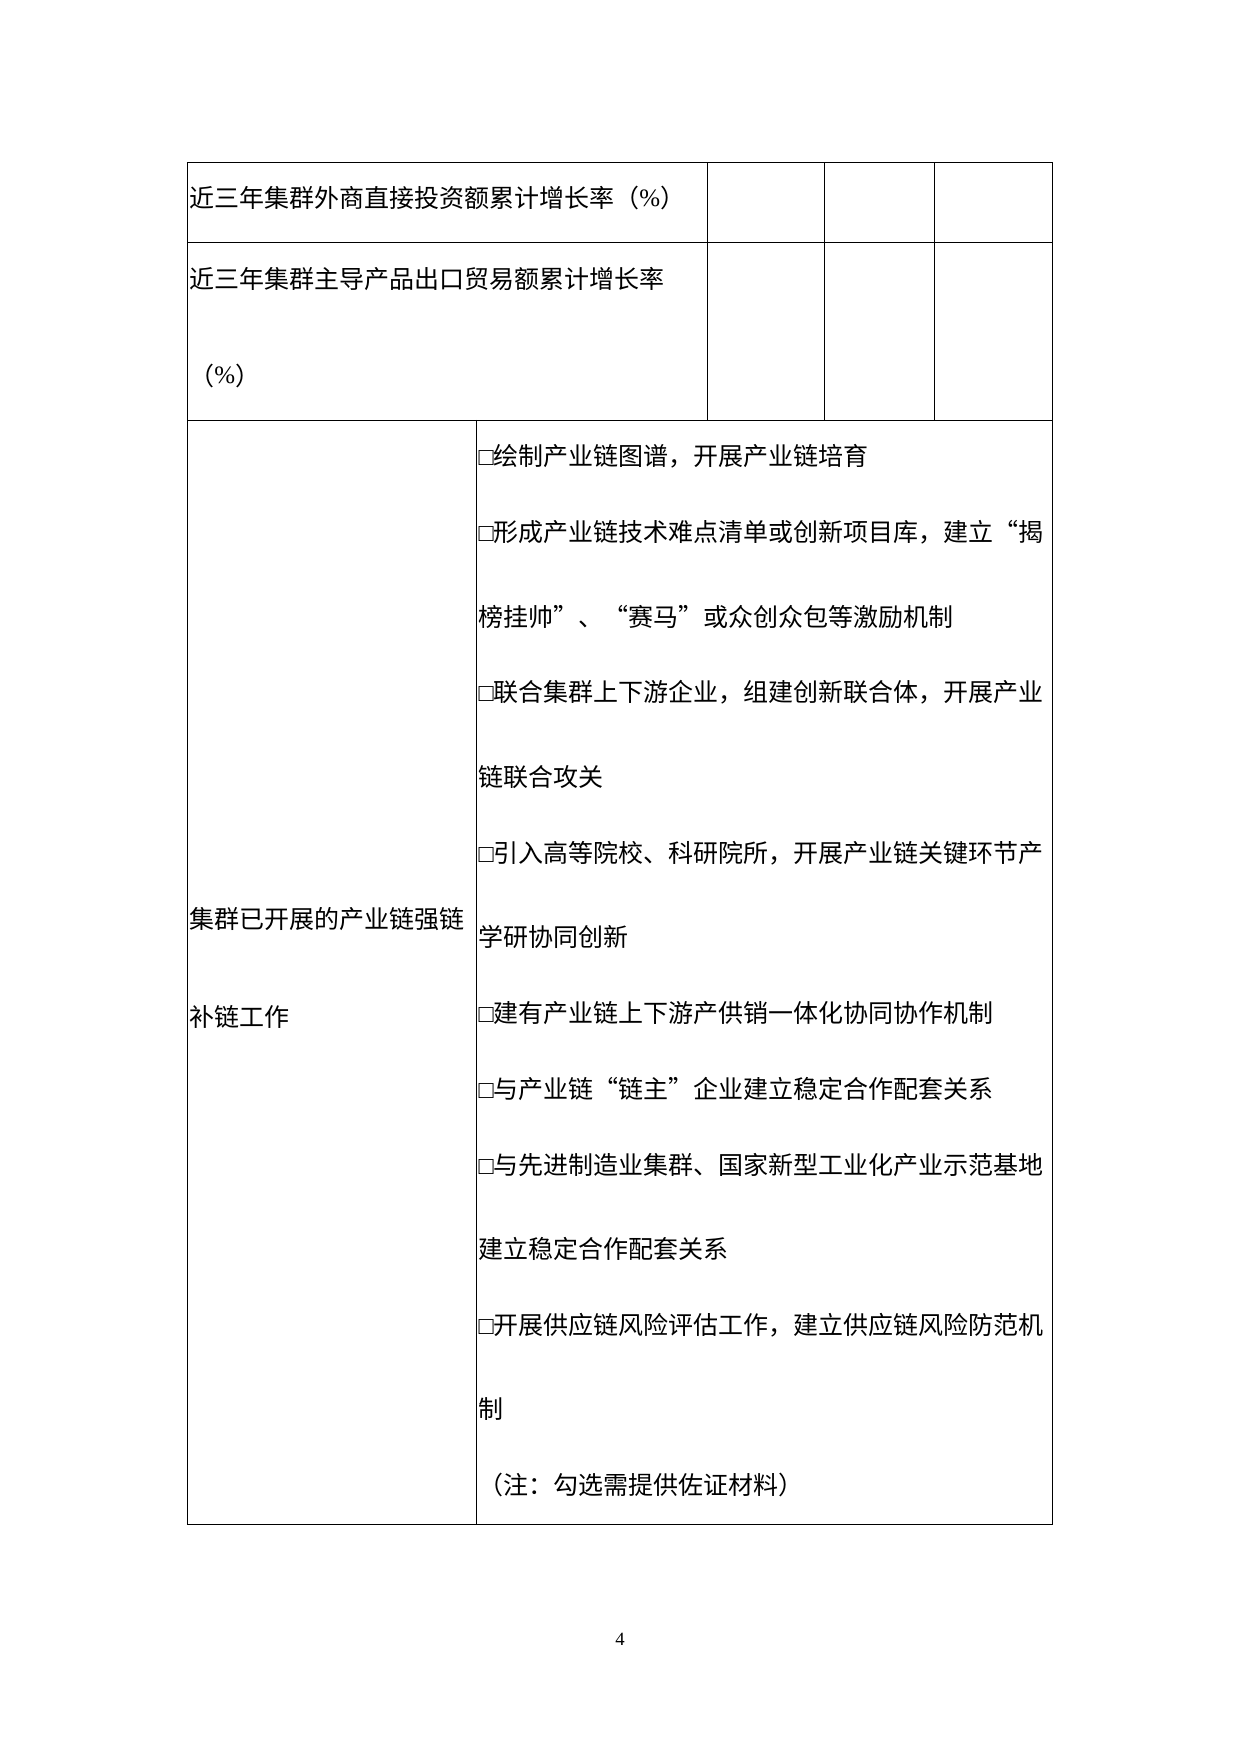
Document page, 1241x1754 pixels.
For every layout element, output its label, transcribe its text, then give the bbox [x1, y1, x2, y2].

table_cell 近三年集群外商直接投资额累计增长率（%） [188, 163, 707, 242]
table_cell [708, 243, 824, 420]
table_cell □绘制产业链图谱，开展产业链培育 □形成产业链技术难点清单或创新项目库，建立“揭榜挂帅”、“赛马”或众创众包等激励机制 □联合集群上下游企业，组建创新联合体，开展产业链联合攻关 □引入高等院校、科研院所，开展产业链关键环节产学研协同创新 □建有产业链上下游产供销一体化协同协作机制 □与产业链“链主”企业建立稳定合作配套关系 □与先进制造业集群、国家新型工业化产业示范基地建立稳定合作配套关系 □开展供应链风险评估工作，建立供应链风险防范机制 （注：勾选需提供佐证材料） [477, 421, 1052, 1524]
table_cell [935, 243, 1052, 420]
table_cell [825, 163, 934, 242]
table_cell 集群已开展的产业链强链补链工作 [188, 421, 476, 1524]
table_cell [825, 243, 934, 420]
table_cell [708, 163, 824, 242]
table_cell [935, 163, 1052, 242]
table_cell 近三年集群主导产品出口贸易额累计增长率（%） [188, 243, 707, 420]
